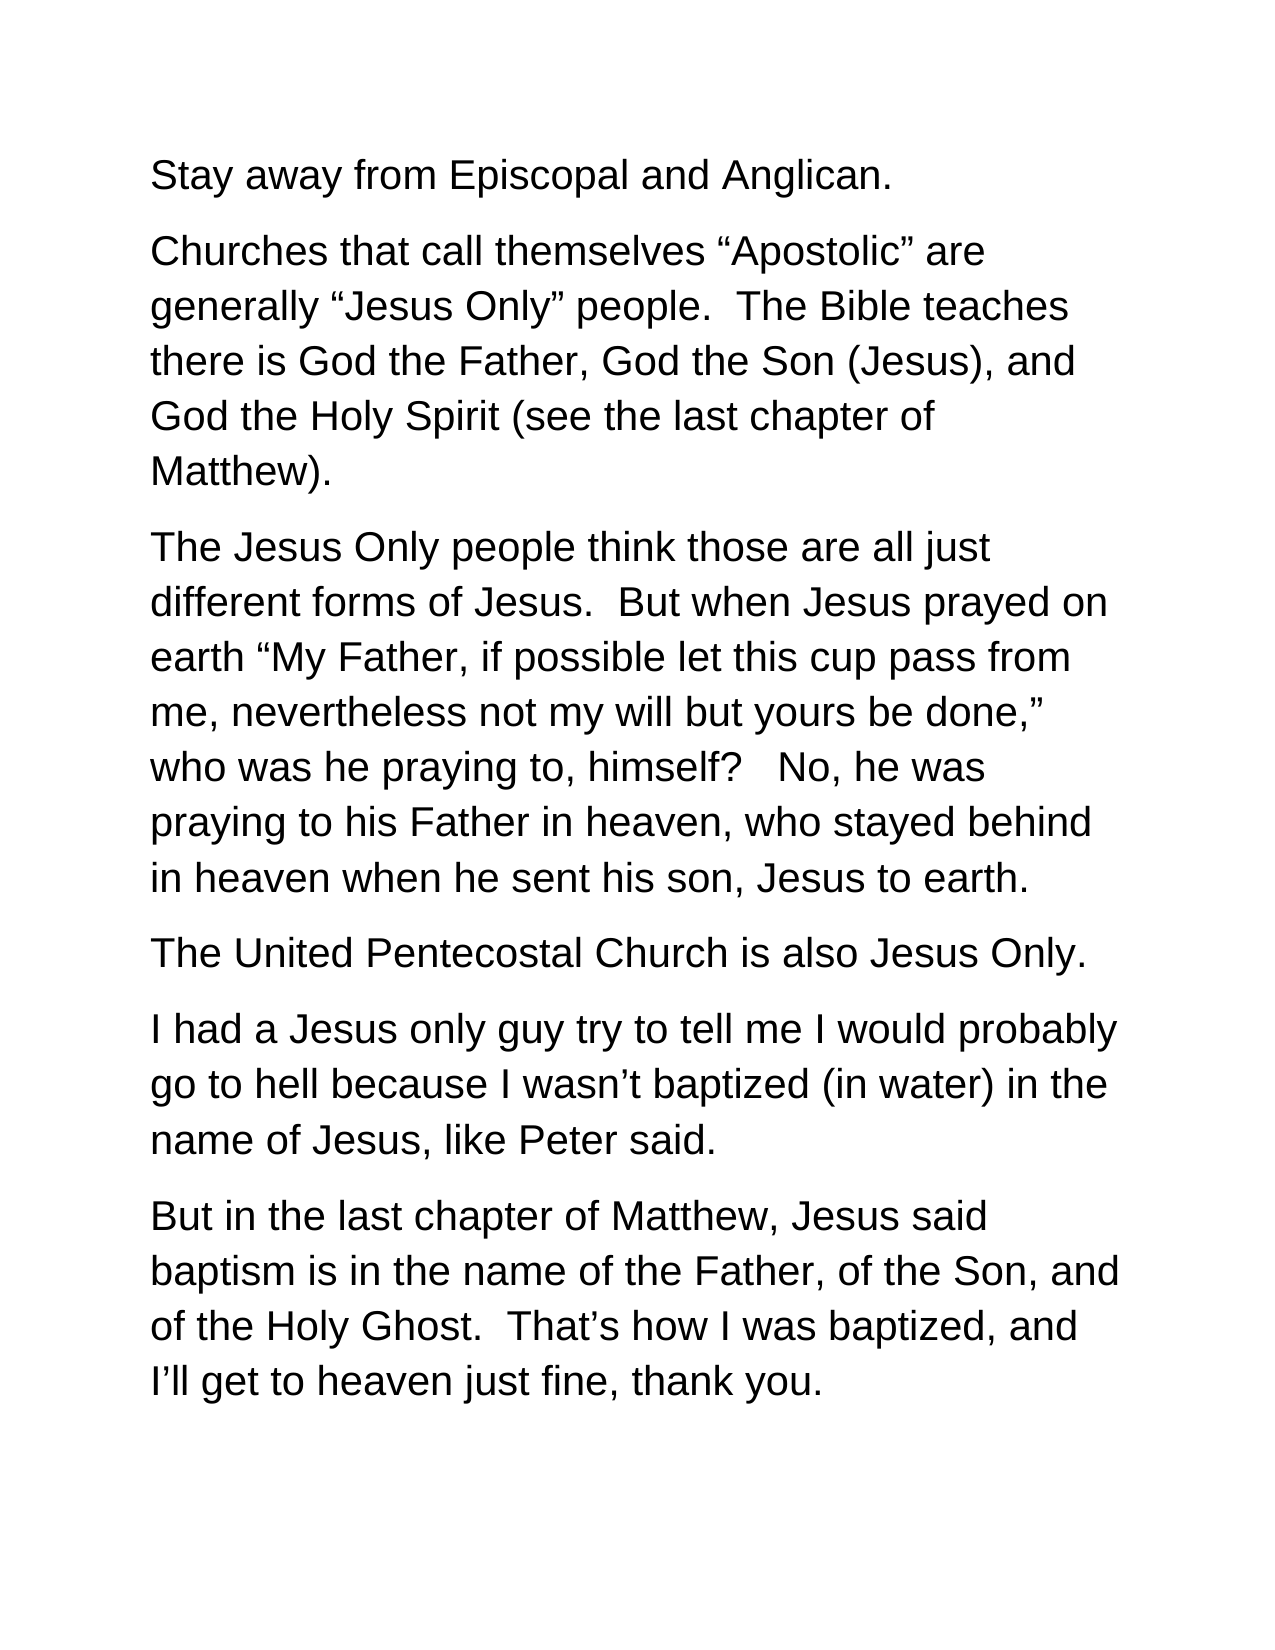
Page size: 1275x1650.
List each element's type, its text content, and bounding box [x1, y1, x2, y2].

text But in the last chapter of Matthew, Jesus said baptism is in the name of the Father, of the Son, and of the Holy Ghost. That’s how I was baptized, and I’ll get to heaven just fine, thank you. [150, 1191, 1125, 1404]
text Churches that call themselves “Apostolic” are generally “Jesus Only” people. The Bible teaches there is God the Father, God the Son (Jesus), and God the Holy Spirit (see the last chapter of Matthew). [150, 226, 1125, 494]
text Stay away from Episcopal and Anglican. [150, 150, 1125, 198]
text I had a Jesus only guy try to tell me I would probably go to hell because I wasn’t baptized (in water) in the name of Jesus, like Peter said. [150, 1005, 1125, 1163]
text The United Pentecostal Church is also Jesus Only. [150, 929, 1125, 977]
text The Jesus Only people think those are all just different forms of Jesus. But when Jesus prayed on earth “My Father, if possible let this cup pass from me, nevertheless not my will but yours be done,” who was he praying to, himself? No, he was praying to his Father in heaven, who stayed behind in heaven when he sent his son, Jesus to earth. [150, 522, 1125, 901]
